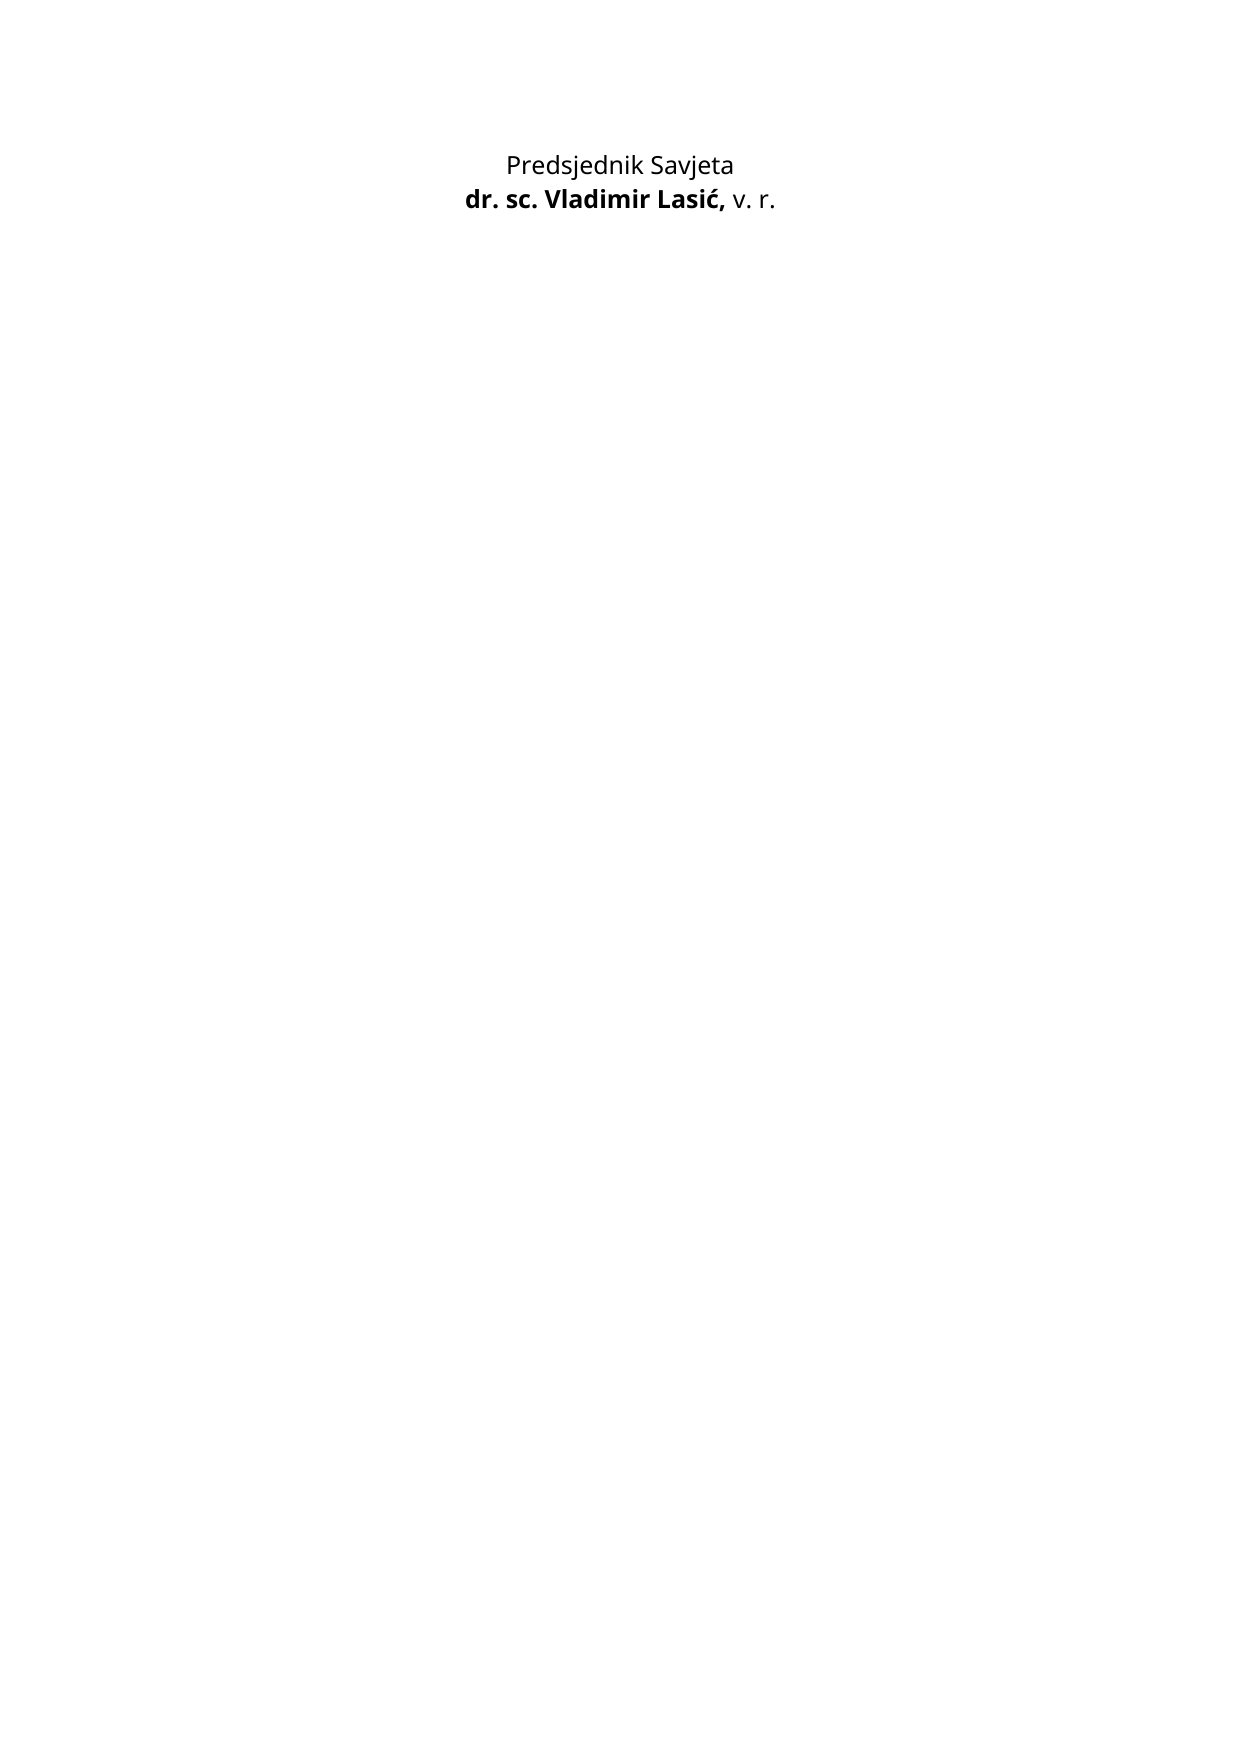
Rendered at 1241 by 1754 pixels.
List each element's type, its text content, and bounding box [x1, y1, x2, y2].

text Predsjednik Savjeta dr. sc. Vladimir Lasić, v. r. [148, 148, 1093, 216]
